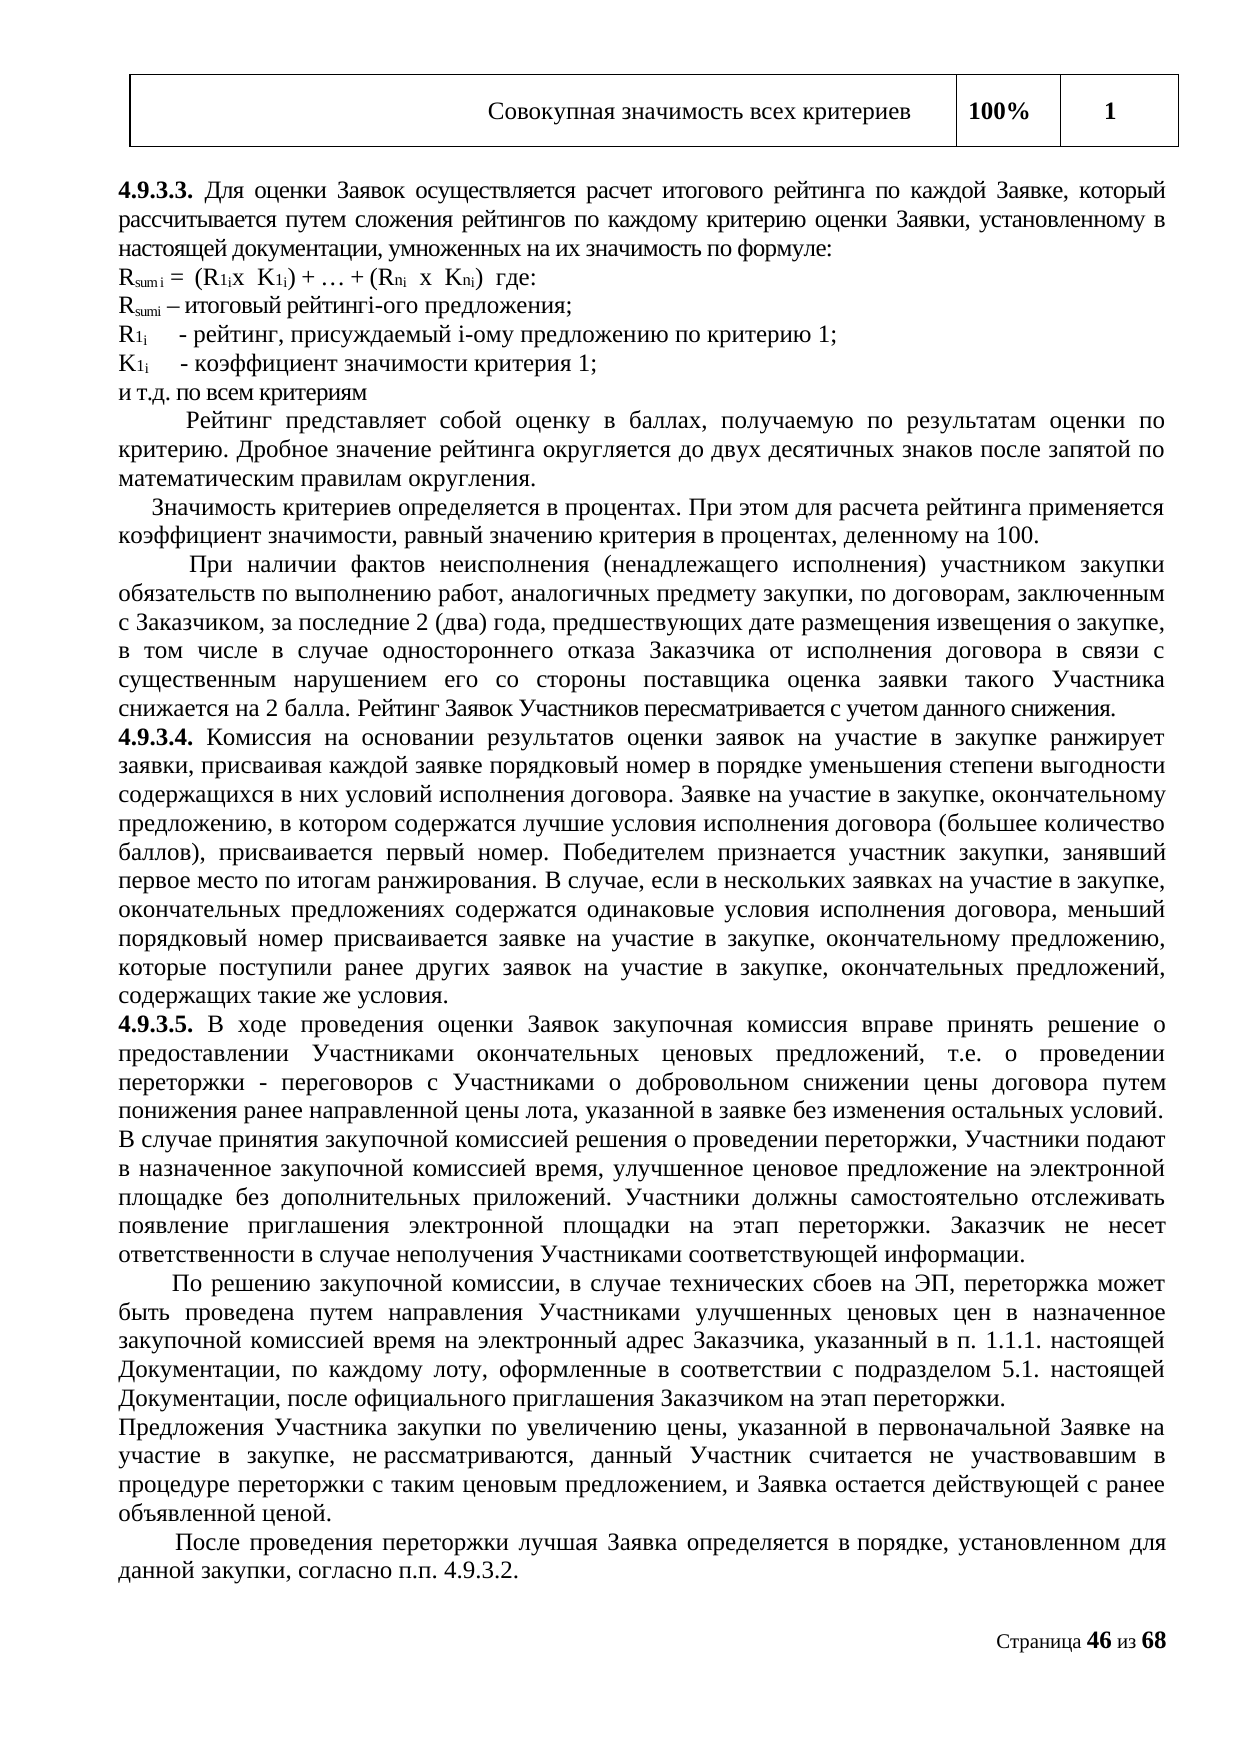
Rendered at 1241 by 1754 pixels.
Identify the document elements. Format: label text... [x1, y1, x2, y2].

text Rsum i = (R1iх K1i) + … + (Rni х Kni) где: [118, 262, 1166, 291]
text и т.д. по всем критериям [118, 377, 1166, 406]
text В случае принятия закупочной комиссией решения о проведении переторжки, Участники подают в назначенное закупочной комиссией время, улучшенное ценовое предложение на электронной площадке без дополнительных приложений. Участники должны самостоятельно отслеживать появление приглашения электронной площадки на этап переторжки. Заказчик не несет ответственности в случае неполучения Участниками соответствующей информации. [118, 1124, 1166, 1268]
text Предложения Участника закупки по увеличению цены, указанной в первоначальной Заявке на участие в закупке, не рассматриваются, данный Участник считается не участвовавшим в процедуре переторжки с таким ценовым предложением, и Заявка остается действующей с ранее объявленной ценой. [118, 1412, 1166, 1527]
text Rsumi – итоговый рейтингi-ого предложения; [118, 291, 1166, 319]
text Значимость критериев определяется в процентах. При этом для расчета рейтинга применяется коэффициент значимости, равный значению критерия в процентах, деленному на 100. [118, 492, 1166, 549]
text Рейтинг представляет собой оценку в баллах, получаемую по результатам оценки по критерию. Дробное значение рейтинга округляется до двух десятичных знаков после запятой по математическим правилам округления. [118, 406, 1166, 492]
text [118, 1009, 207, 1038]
text По решению закупочной комиссии, в случае технических сбоев на ЭП, переторжка может быть проведена путем направления Участниками улучшенных ценовых цен в назначенное закупочной комиссией время на электронный адрес Заказчика, указанный в п. 1.1.1. настоящей Документации, по каждому лоту, оформленные в соответствии с подразделом 5.1. настоящей Документации, после официального приглашения Заказчиком на этап переторжки. [118, 1268, 1166, 1412]
text При наличии фактов неисполнения (ненадлежащего исполнения) участником закупки обязательств по выполнению работ, аналогичных предмету закупки, по договорам, заключенным с Заказчиком, за последние 2 (два) года, предшествующих дате размещения извещения о закупке, в том числе в случае одностороннего отказа Заказчика от исполнения договора в связи с существенным нарушением его со стороны поставщика оценка заявки такого Участника снижается на 2 балла. Рейтинг Заявок Участников пересматривается с учетом данного снижения. [118, 549, 1166, 722]
text После проведения переторжки лучшая Заявка определяется в порядке, установленном для данной закупки, согласно п.п. 4.9.3.2. [118, 1527, 1166, 1584]
table_cell 100% [957, 75, 1060, 146]
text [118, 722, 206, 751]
text K1i - коэффициент значимости критерия 1; [118, 348, 1166, 377]
text 4.9.3.3. Для оценки Заявок осуществляется расчет итогового рейтинга по каждой Заявке, который рассчитывается путем сложения рейтингов по каждому критерию оценки Заявки, установленному в настоящей документации, умноженных на их значимость по формуле: [118, 176, 1166, 262]
table_cell 1 [1061, 75, 1178, 146]
text R1i - рейтинг, присуждаемый i-ому предложению по критерию 1; [118, 319, 1166, 348]
table_cell Совокупная значимость всех критериев [131, 75, 956, 146]
